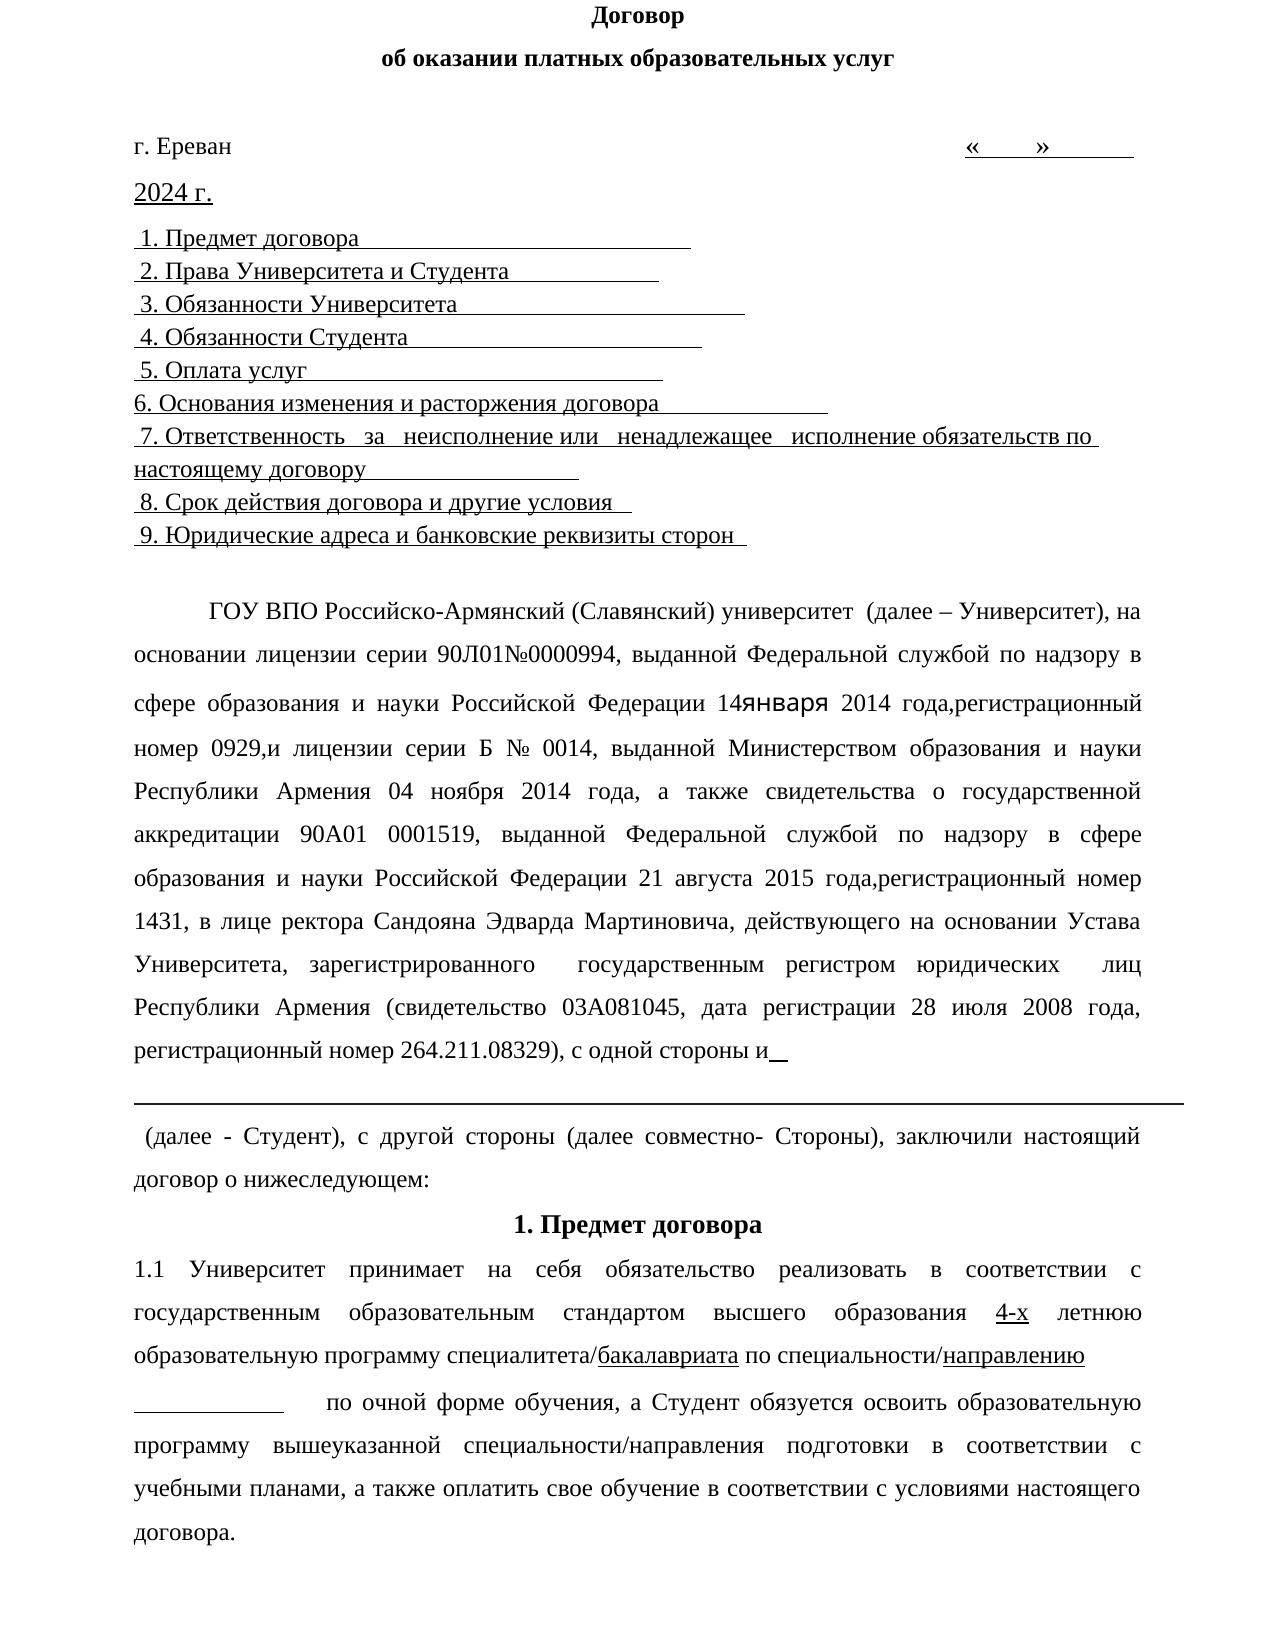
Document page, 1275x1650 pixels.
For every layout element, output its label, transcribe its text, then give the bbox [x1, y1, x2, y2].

text 4. Обязанности Студента [133, 322, 1142, 351]
text 5. Оплата услуг [133, 355, 1142, 383]
text 3. Обязанности Университета [133, 289, 1142, 317]
text 1. Предмет договора [133, 1208, 1142, 1239]
text ГОУ ВПО Российско-Армянский (Славянский) университет (далее – Университет), на основании лицензии серии 90Л01№0000994, выданной Федеральной службой по надзору в сфере образования и науки Российской Федерации 14января 2014 года,регистрационный номер 0929,и лицензии серии Б № 0014, выданной Министерством образования и науки Республики Армения 04 ноября 2014 года, а также свидетельства о государственной аккредитации 90А01 0001519, выданной Федеральной службой по надзору в сфере образования и науки Российской Федерации 21 августа 2015 года,регистрационный номер 1431, в лице ректора Сандояна Эдварда Мартиновича, действующего на основании Устава Университета, зарегистрированного государственным регистром юридических лиц Республики Армения (свидетельство 03А081045, дата регистрации 28 июля 2008 года, регистрационный номер 264.211.08329), с одной стороны и [133, 596, 1142, 1064]
text 8. Срок действия договора и другие условия [133, 487, 1142, 516]
text 6. Основания изменения и расторжения договора [133, 388, 1142, 417]
text 9. Юридические адреса и банковские реквизиты сторон [133, 520, 1142, 549]
text 7. Ответственность за неисполнение или ненадлежащее исполнение обязательств по настоящему договору [133, 421, 1142, 483]
list 1.1 Университет принимает на себя обязательство реализовать в соответствии с государственным образовательным стандартом высшего образования 4-х летнюю образовательную программу специалитета/бакалавриата по специальности/направлению по очной форме обучения, а Студент обязуется освоить образовательную программу вышеуказанной специальности/направления подготовки в соответствии с учебными планами, а также оплатить свое обучение в соответствии с условиями настоящего договора. [133, 1254, 1142, 1545]
text 2. Права Университета и Студента [133, 256, 1142, 284]
text Договор [133, 0, 1142, 29]
text 1. Предмет договора [133, 223, 1142, 251]
text (далее - Студент), с другой стороны (далее совместно- Стороны), заключили настоящий договор о нижеследующем: [133, 1121, 1142, 1193]
text об оказании платных образовательных услуг [133, 43, 1142, 72]
text г. Ереван « » 2024 г. [133, 129, 1142, 207]
